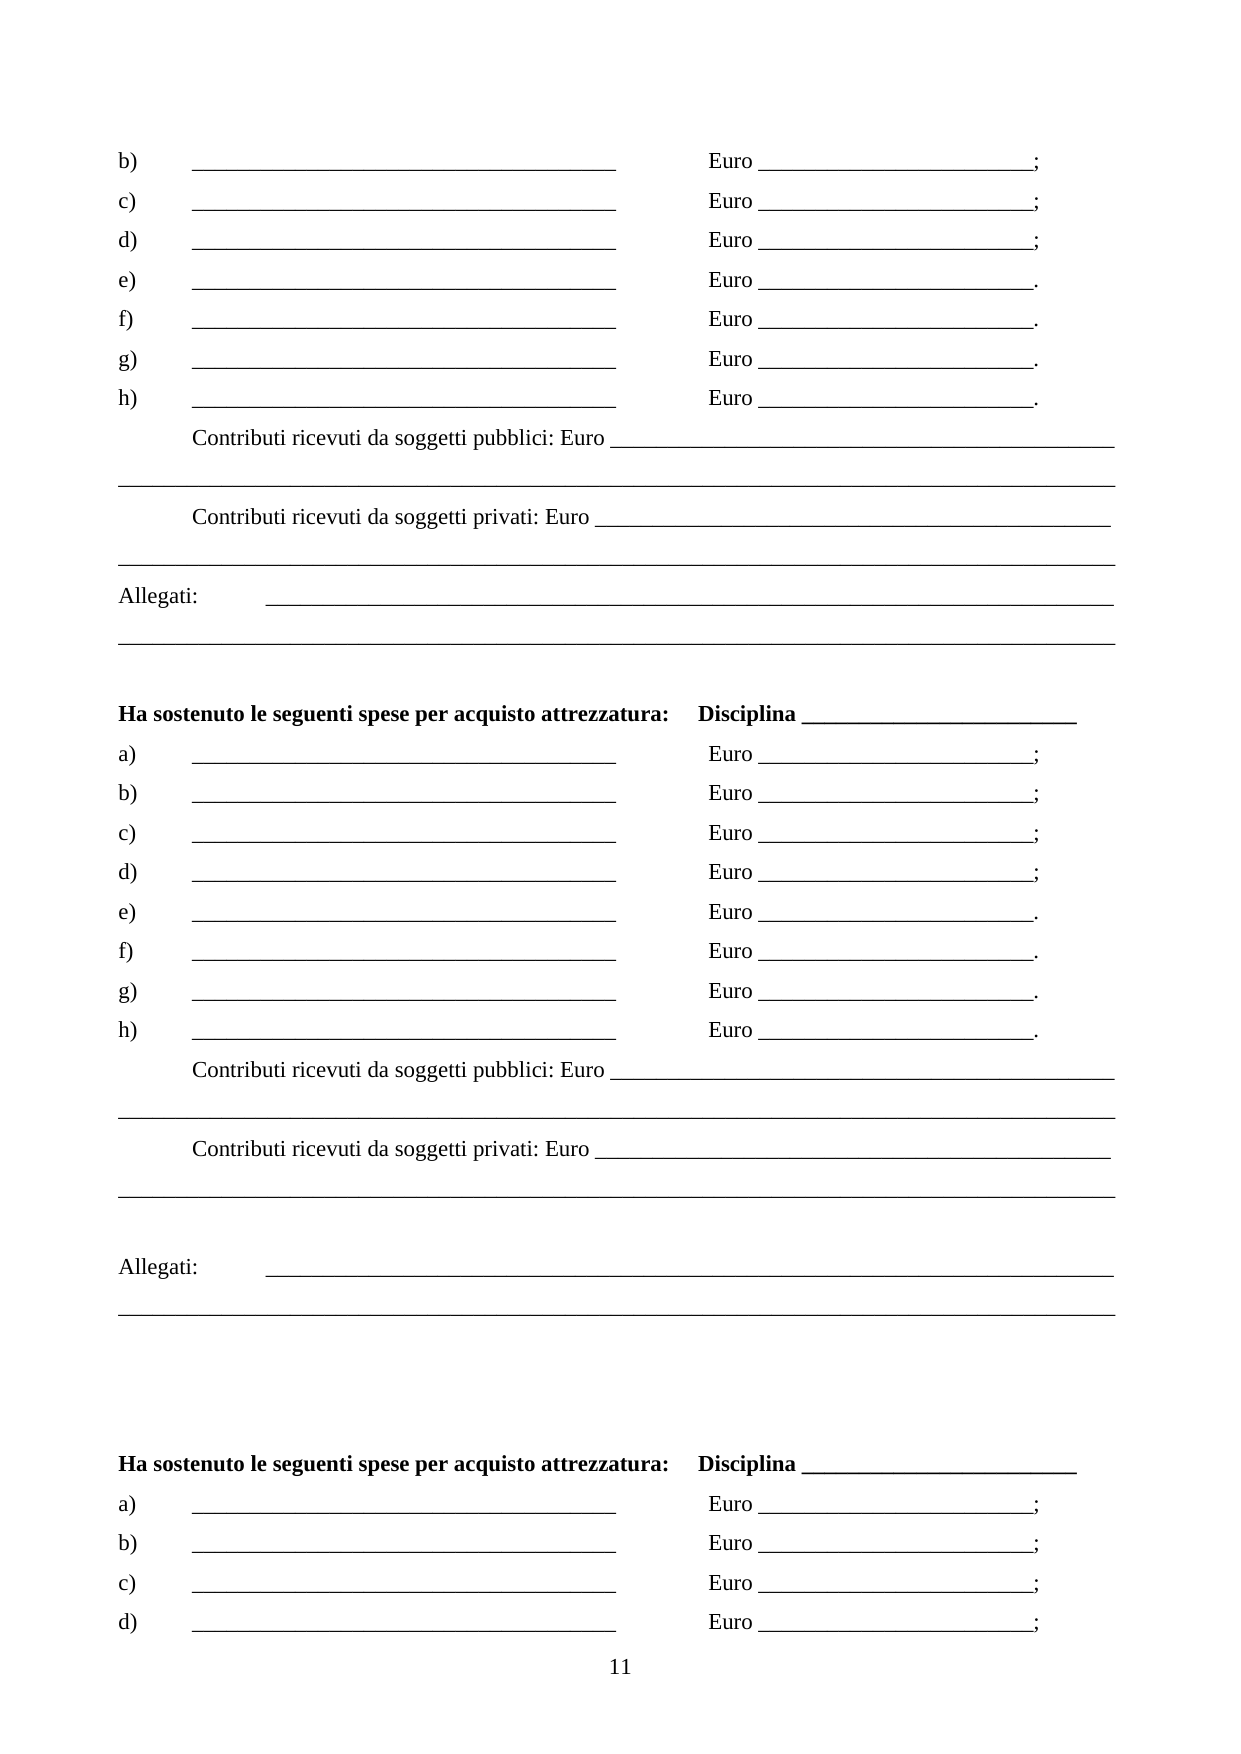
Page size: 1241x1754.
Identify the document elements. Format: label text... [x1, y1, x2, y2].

text _______________________________________________________________________________________ [118, 1174, 1122, 1200]
text b) _____________________________________ Euro ________________________; [118, 779, 1122, 806]
text h) _____________________________________ Euro ________________________. [118, 1016, 1122, 1042]
text a) _____________________________________ Euro ________________________; [118, 740, 1122, 766]
text h) _____________________________________ Euro ________________________. [118, 384, 1122, 411]
text e) _____________________________________ Euro ________________________. [118, 266, 1122, 292]
text d) _____________________________________ Euro ________________________; [118, 227, 1122, 253]
text Allegati: __________________________________________________________________________ [118, 582, 1122, 608]
text g) _____________________________________ Euro ________________________. [118, 345, 1122, 371]
text a) _____________________________________ Euro ________________________; [118, 1490, 1122, 1516]
text _______________________________________________________________________________________ [118, 1292, 1122, 1319]
text d) _____________________________________ Euro ________________________; [118, 858, 1122, 884]
text e) _____________________________________ Euro ________________________. [118, 898, 1122, 924]
text Contributi ricevuti da soggetti pubblici: Euro ____________________________________________ [118, 424, 1122, 450]
text _______________________________________________________________________________________ [118, 1095, 1122, 1121]
text _______________________________________________________________________________________ [118, 621, 1122, 648]
text Contributi ricevuti da soggetti pubblici: Euro ____________________________________________ [118, 1056, 1122, 1082]
text Contributi ricevuti da soggetti privati: Euro _____________________________________________ [118, 503, 1122, 529]
text Ha sostenuto le seguenti spese per acquisto attrezzatura: Disciplina ________________________ [118, 1450, 1122, 1477]
text f) _____________________________________ Euro ________________________. [118, 937, 1122, 963]
text c) _____________________________________ Euro ________________________; [118, 1569, 1122, 1595]
text c) _____________________________________ Euro ________________________; [118, 187, 1122, 213]
text c) _____________________________________ Euro ________________________; [118, 819, 1122, 845]
text _______________________________________________________________________________________ [118, 542, 1122, 569]
text b) _____________________________________ Euro ________________________; [118, 1529, 1122, 1556]
text _______________________________________________________________________________________ [118, 463, 1122, 490]
text Ha sostenuto le seguenti spese per acquisto attrezzatura: Disciplina ________________________ [118, 700, 1122, 727]
text g) _____________________________________ Euro ________________________. [118, 977, 1122, 1003]
text Contributi ricevuti da soggetti privati: Euro _____________________________________________ [118, 1134, 1122, 1161]
text Allegati: __________________________________________________________________________ [118, 1253, 1122, 1279]
text f) _____________________________________ Euro ________________________. [118, 306, 1122, 332]
text d) _____________________________________ Euro ________________________; [118, 1608, 1122, 1635]
text b) _____________________________________ Euro ________________________; [118, 148, 1122, 174]
